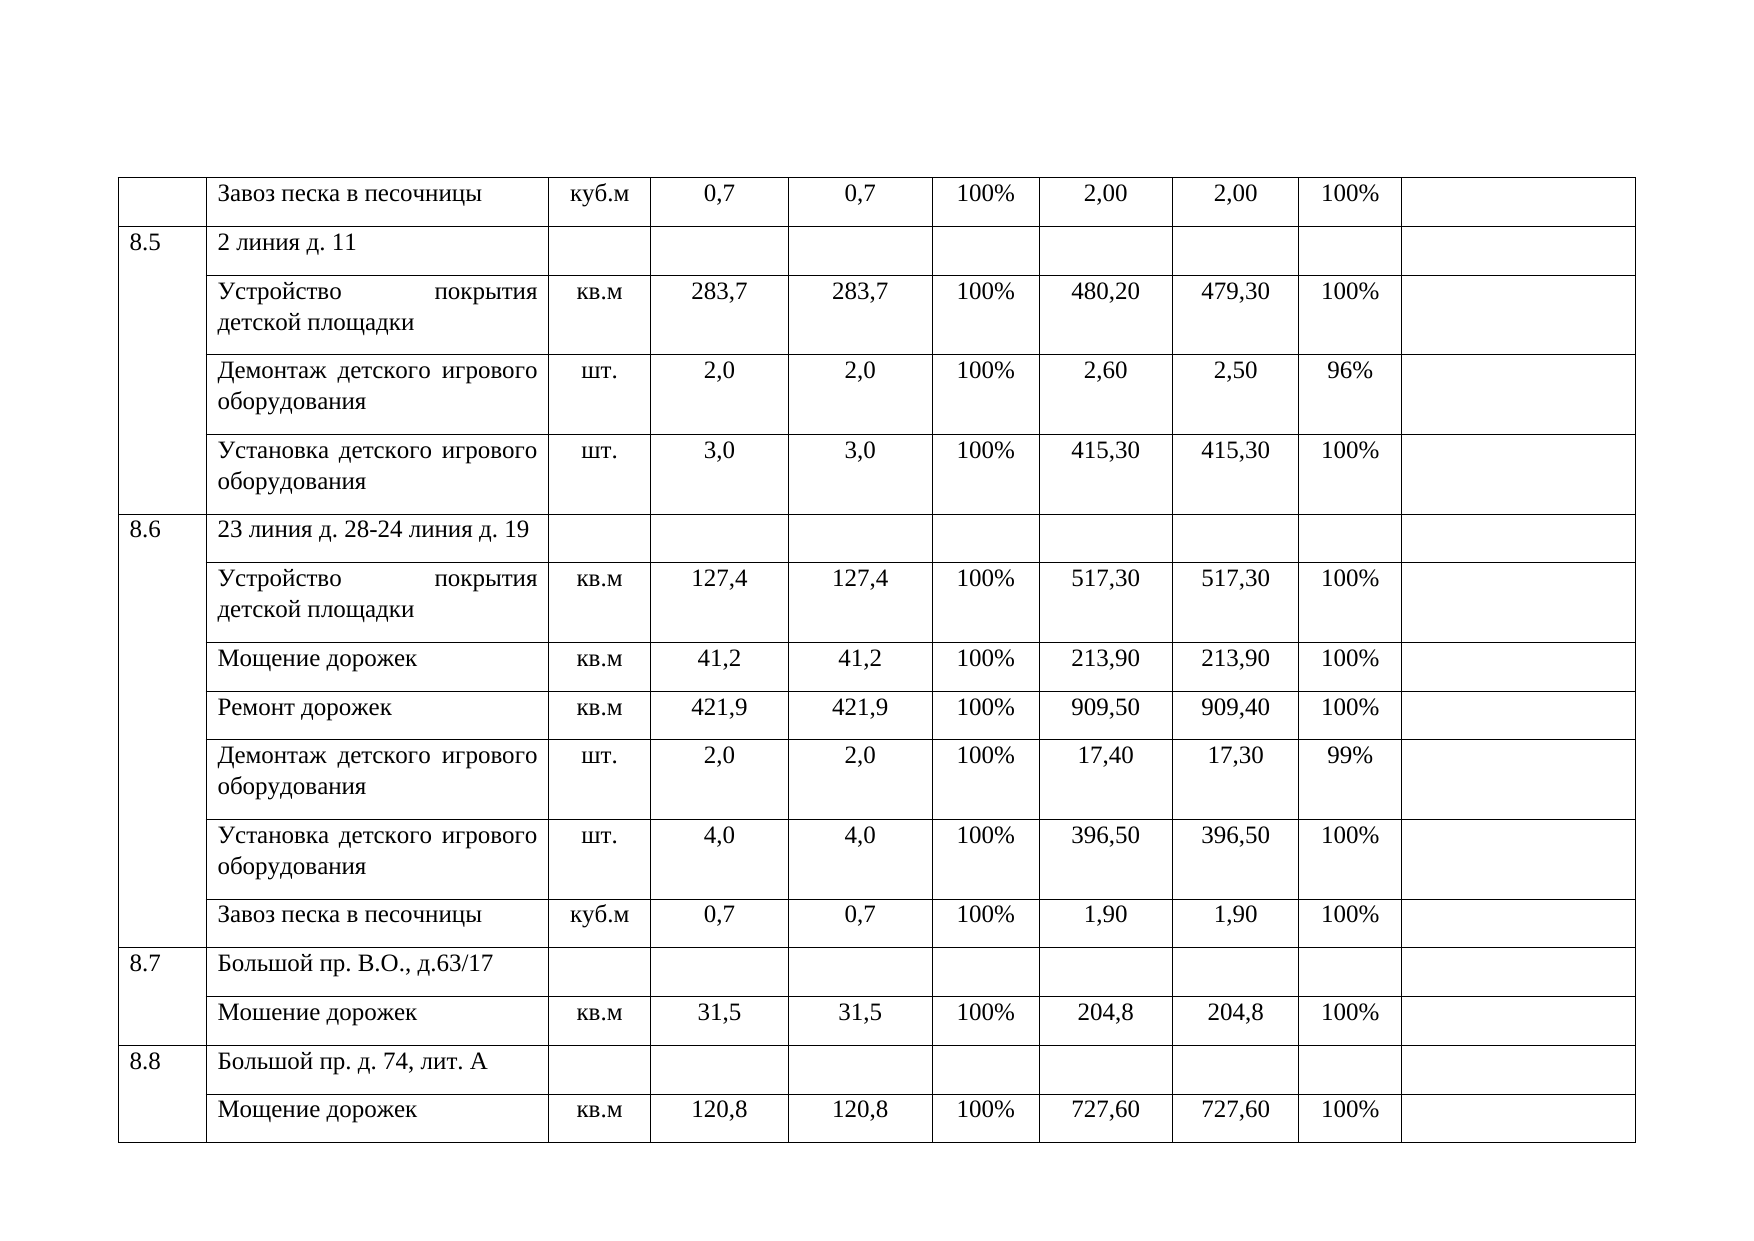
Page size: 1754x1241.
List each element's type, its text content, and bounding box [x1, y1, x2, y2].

table_cell куб.м [549, 178, 650, 226]
table_cell Установка детского игрового оборудования [207, 820, 548, 898]
table_cell 100% [1299, 820, 1401, 898]
table_cell [1173, 515, 1298, 562]
table_cell 120,8 [789, 1095, 932, 1142]
table_cell [651, 227, 788, 275]
table_cell 421,9 [651, 692, 788, 739]
table_cell [1402, 1095, 1635, 1142]
table_cell 1,90 [1040, 900, 1172, 947]
table_cell шт. [549, 740, 650, 819]
table_cell 727,60 [1040, 1095, 1172, 1142]
table_cell 8.8 [119, 1046, 206, 1142]
table_cell 100% [1299, 643, 1401, 691]
table_cell 127,4 [651, 563, 788, 642]
table_cell 479,30 [1173, 276, 1298, 354]
table_cell 204,8 [1173, 997, 1298, 1045]
table_cell Мощение дорожек [207, 1095, 548, 1142]
table_cell 2,50 [1173, 355, 1298, 434]
table_cell 480,20 [1040, 276, 1172, 354]
table_cell [651, 948, 788, 996]
table_cell 100% [1299, 178, 1401, 226]
table_cell 127,4 [789, 563, 932, 642]
table_cell [1402, 227, 1635, 275]
table_cell 100% [1299, 900, 1401, 947]
table_cell [933, 1046, 1039, 1093]
table_cell [1173, 948, 1298, 996]
table_cell [1299, 948, 1401, 996]
table_cell 2,60 [1040, 355, 1172, 434]
table_cell кв.м [549, 276, 650, 354]
table_cell кв.м [549, 563, 650, 642]
table_cell Демонтаж детского игрового оборудования [207, 740, 548, 819]
table_cell [933, 227, 1039, 275]
table_cell 31,5 [651, 997, 788, 1045]
table_cell Установка детского игрового оборудования [207, 435, 548, 513]
table_cell [651, 1046, 788, 1093]
table_cell 213,90 [1040, 643, 1172, 691]
table_cell 8.7 [119, 948, 206, 1045]
table_cell 17,40 [1040, 740, 1172, 819]
table_cell [789, 948, 932, 996]
table_cell [1299, 227, 1401, 275]
table_cell 0,7 [789, 900, 932, 947]
table_cell 100% [933, 900, 1039, 947]
table_cell [549, 1046, 650, 1093]
table_cell [1402, 515, 1635, 562]
table_cell 17,30 [1173, 740, 1298, 819]
table_cell 100% [933, 740, 1039, 819]
table_cell [1173, 1046, 1298, 1093]
table_cell Большой пр. В.О., д.63/17 [207, 948, 548, 996]
table_cell [1402, 948, 1635, 996]
table_cell 2,0 [789, 355, 932, 434]
table_cell [549, 515, 650, 562]
table_cell 8.5 [119, 227, 206, 513]
table_cell [1402, 692, 1635, 739]
table_cell 3,0 [789, 435, 932, 513]
table_cell 100% [933, 1095, 1039, 1142]
table_cell кв.м [549, 997, 650, 1045]
table_cell Мощение дорожек [207, 643, 548, 691]
table_cell 213,90 [1173, 643, 1298, 691]
table_cell [651, 515, 788, 562]
table_cell 100% [933, 355, 1039, 434]
table_cell 909,50 [1040, 692, 1172, 739]
table_cell [1402, 355, 1635, 434]
table_cell [789, 515, 932, 562]
table_cell 415,30 [1040, 435, 1172, 513]
table_cell [1402, 997, 1635, 1045]
table_cell Большой пр. д. 74, лит. А [207, 1046, 548, 1093]
table_cell 100% [1299, 1095, 1401, 1142]
table_cell [1402, 178, 1635, 226]
table_cell куб.м [549, 900, 650, 947]
table_cell 120,8 [651, 1095, 788, 1142]
table_cell [1173, 227, 1298, 275]
table_cell 283,7 [789, 276, 932, 354]
table_cell 100% [933, 276, 1039, 354]
table_cell [789, 1046, 932, 1093]
table_cell кв.м [549, 1095, 650, 1142]
table_cell Ремонт дорожек [207, 692, 548, 739]
table_cell 100% [1299, 997, 1401, 1045]
table_cell 204,8 [1040, 997, 1172, 1045]
table_cell 4,0 [789, 820, 932, 898]
table_cell 100% [1299, 276, 1401, 354]
table_cell 0,7 [789, 178, 932, 226]
table_cell [933, 948, 1039, 996]
table_cell 0,7 [651, 900, 788, 947]
table_cell [1040, 227, 1172, 275]
table_cell 421,9 [789, 692, 932, 739]
table_cell 8.6 [119, 515, 206, 947]
table_cell [789, 227, 932, 275]
table_cell [1040, 515, 1172, 562]
table_cell 3,0 [651, 435, 788, 513]
table_cell 2,0 [651, 355, 788, 434]
table_cell 517,30 [1040, 563, 1172, 642]
table_cell 100% [1299, 435, 1401, 513]
table_cell [1040, 1046, 1172, 1093]
table_cell 100% [933, 692, 1039, 739]
table_cell 41,2 [651, 643, 788, 691]
table_cell [1402, 643, 1635, 691]
table_cell [1402, 1046, 1635, 1093]
table_cell 396,50 [1173, 820, 1298, 898]
table_cell 415,30 [1173, 435, 1298, 513]
table_cell 100% [933, 178, 1039, 226]
table_cell 100% [1299, 563, 1401, 642]
table_cell 2,00 [1040, 178, 1172, 226]
table_cell 396,50 [1040, 820, 1172, 898]
table_cell 2,0 [789, 740, 932, 819]
table_cell [933, 515, 1039, 562]
table_cell 100% [933, 435, 1039, 513]
table_cell шт. [549, 355, 650, 434]
table_cell [549, 227, 650, 275]
table_cell 0,7 [651, 178, 788, 226]
table_cell 2,00 [1173, 178, 1298, 226]
table_cell 100% [933, 643, 1039, 691]
table_cell кв.м [549, 643, 650, 691]
table_cell 4,0 [651, 820, 788, 898]
table_cell шт. [549, 435, 650, 513]
table_cell 909,40 [1173, 692, 1298, 739]
table_cell Завоз песка в песочницы [207, 900, 548, 947]
table_cell [1299, 1046, 1401, 1093]
table_cell [1402, 900, 1635, 947]
table_cell Демонтаж детского игрового оборудования [207, 355, 548, 434]
table_cell кв.м [549, 692, 650, 739]
table_cell [1299, 515, 1401, 562]
table_cell [549, 948, 650, 996]
table_cell Устройство покрытия детской площадки [207, 276, 548, 354]
table_cell 23 линия д. 28-24 линия д. 19 [207, 515, 548, 562]
table_cell 31,5 [789, 997, 932, 1045]
table_cell [1402, 563, 1635, 642]
table_cell 96% [1299, 355, 1401, 434]
table_cell 100% [933, 563, 1039, 642]
table_cell 283,7 [651, 276, 788, 354]
table_cell 517,30 [1173, 563, 1298, 642]
table_cell 727,60 [1173, 1095, 1298, 1142]
table_cell 100% [933, 820, 1039, 898]
table_cell [1402, 276, 1635, 354]
table_cell Мошение дорожек [207, 997, 548, 1045]
table_cell Завоз песка в песочницы [207, 178, 548, 226]
table_cell 2,0 [651, 740, 788, 819]
table_cell шт. [549, 820, 650, 898]
table_cell 2 линия д. 11 [207, 227, 548, 275]
table_cell 100% [933, 997, 1039, 1045]
table_cell 99% [1299, 740, 1401, 819]
table_cell Устройство покрытия детской площадки [207, 563, 548, 642]
table_cell [1402, 820, 1635, 898]
table_cell 41,2 [789, 643, 932, 691]
table_cell 1,90 [1173, 900, 1298, 947]
table_cell [1040, 948, 1172, 996]
table_cell [1402, 740, 1635, 819]
table_cell 100% [1299, 692, 1401, 739]
table_cell [1402, 435, 1635, 513]
